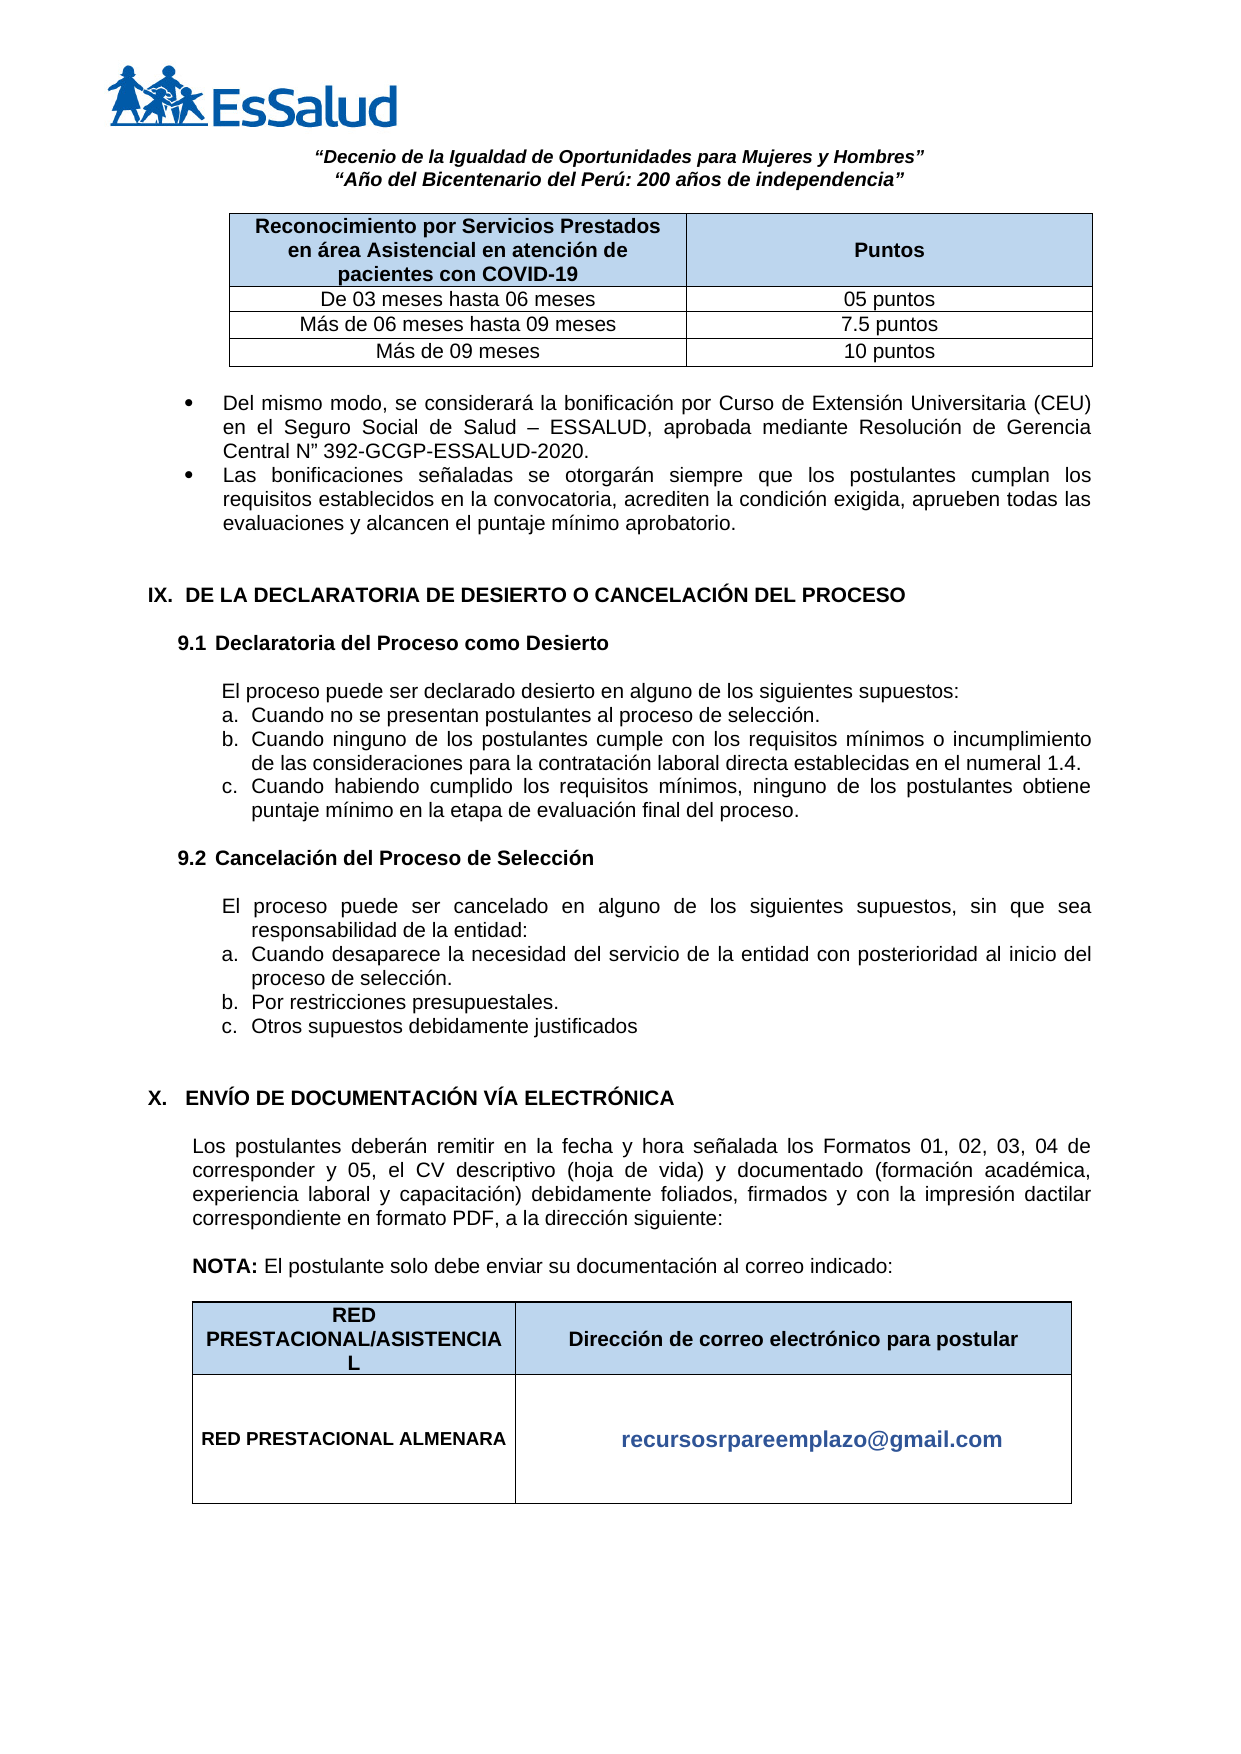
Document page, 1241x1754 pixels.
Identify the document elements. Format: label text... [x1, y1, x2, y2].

list Cuando no se presentan postulantes al proceso de selección. [222, 702, 1092, 726]
table_cell 10 puntos [687, 339, 1092, 366]
text El proceso puede ser declarado desierto en alguno de los siguientes supuestos: [221, 678, 1092, 702]
list ENVÍO DE DOCUMENTACIÓN VÍA ELECTRÓNICA [148, 1086, 1092, 1110]
text NOTA: El postulante solo debe enviar su documentación al correo indicado: [192, 1253, 1092, 1277]
list Por restricciones presupuestales. [221, 990, 1092, 1014]
table_cell Más de 09 meses [230, 339, 686, 366]
list Cuando desaparece la necesidad del servicio de la entidad con posterioridad al inicio del proceso de selección. [221, 942, 1092, 990]
list Declaratoria del Proceso como Desierto [177, 631, 1092, 654]
table_cell Más de 06 meses hasta 09 meses [230, 312, 686, 338]
table_cell 7.5 puntos [687, 312, 1092, 338]
list Otros supuestos debidamente justificados [221, 1014, 1092, 1038]
list Cuando ninguno de los postulantes cumple con los requisitos mínimos o incumplimiento de las consideraciones para la contratación laboral directa establecidas en el numeral 1.4. [222, 726, 1092, 774]
list Del mismo modo, se considerará la bonificación por Curso de Extensión Universitaria (CEU) en el Seguro Social de Salud – ESSALUD, aprobada mediante Resolución de Gerencia Central N” 392-GCGP-ESSALUD-2020. [185, 391, 1092, 463]
table_header Puntos [687, 214, 1092, 286]
list DE LA DECLARATORIA DE DESIERTO O CANCELACIÓN DEL PROCESO [148, 583, 1092, 607]
table_cell RED PRESTACIONAL ALMENARA [193, 1375, 515, 1503]
list Cancelación del Proceso de Selección [177, 846, 1092, 870]
text El proceso puede ser cancelado en alguno de los siguientes supuestos, sin que sea responsabilidad de la entidad: [222, 894, 1092, 942]
table_cell 05 puntos [687, 287, 1092, 311]
table_header Reconocimiento por Servicios Prestados en área Asistencial en atención de pacientes con COVID-19 [230, 214, 686, 286]
text Los postulantes deberán remitir en la fecha y hora señalada los Formatos 01, 02, 03, 04 de corresponder y 05, el CV descriptivo (hoja de vida) y documentado (formación académica, experiencia laboral y capacitación) debidamente foliados, firmados y con la impresión dactilar correspondiente en formato PDF, a la dirección siguiente: [192, 1134, 1092, 1229]
list Cuando habiendo cumplido los requisitos mínimos, ninguno de los postulantes obtiene puntaje mínimo en la etapa de evaluación final del proceso. [222, 774, 1092, 822]
table_header Dirección de correo electrónico para postular [516, 1303, 1071, 1374]
list Las bonificaciones señaladas se otorgarán siempre que los postulantes cumplan los requisitos establecidos en la convocatoria, acrediten la condición exigida, aprueben todas las evaluaciones y alcancen el puntaje mínimo aprobatorio. [185, 463, 1092, 535]
table_header RED PRESTACIONAL/ASISTENCIAL [193, 1303, 515, 1374]
picture [82, 33, 426, 157]
table_cell De 03 meses hasta 06 meses [230, 287, 686, 311]
table_cell recursosrpareemplazo@gmail.com [516, 1375, 1071, 1503]
